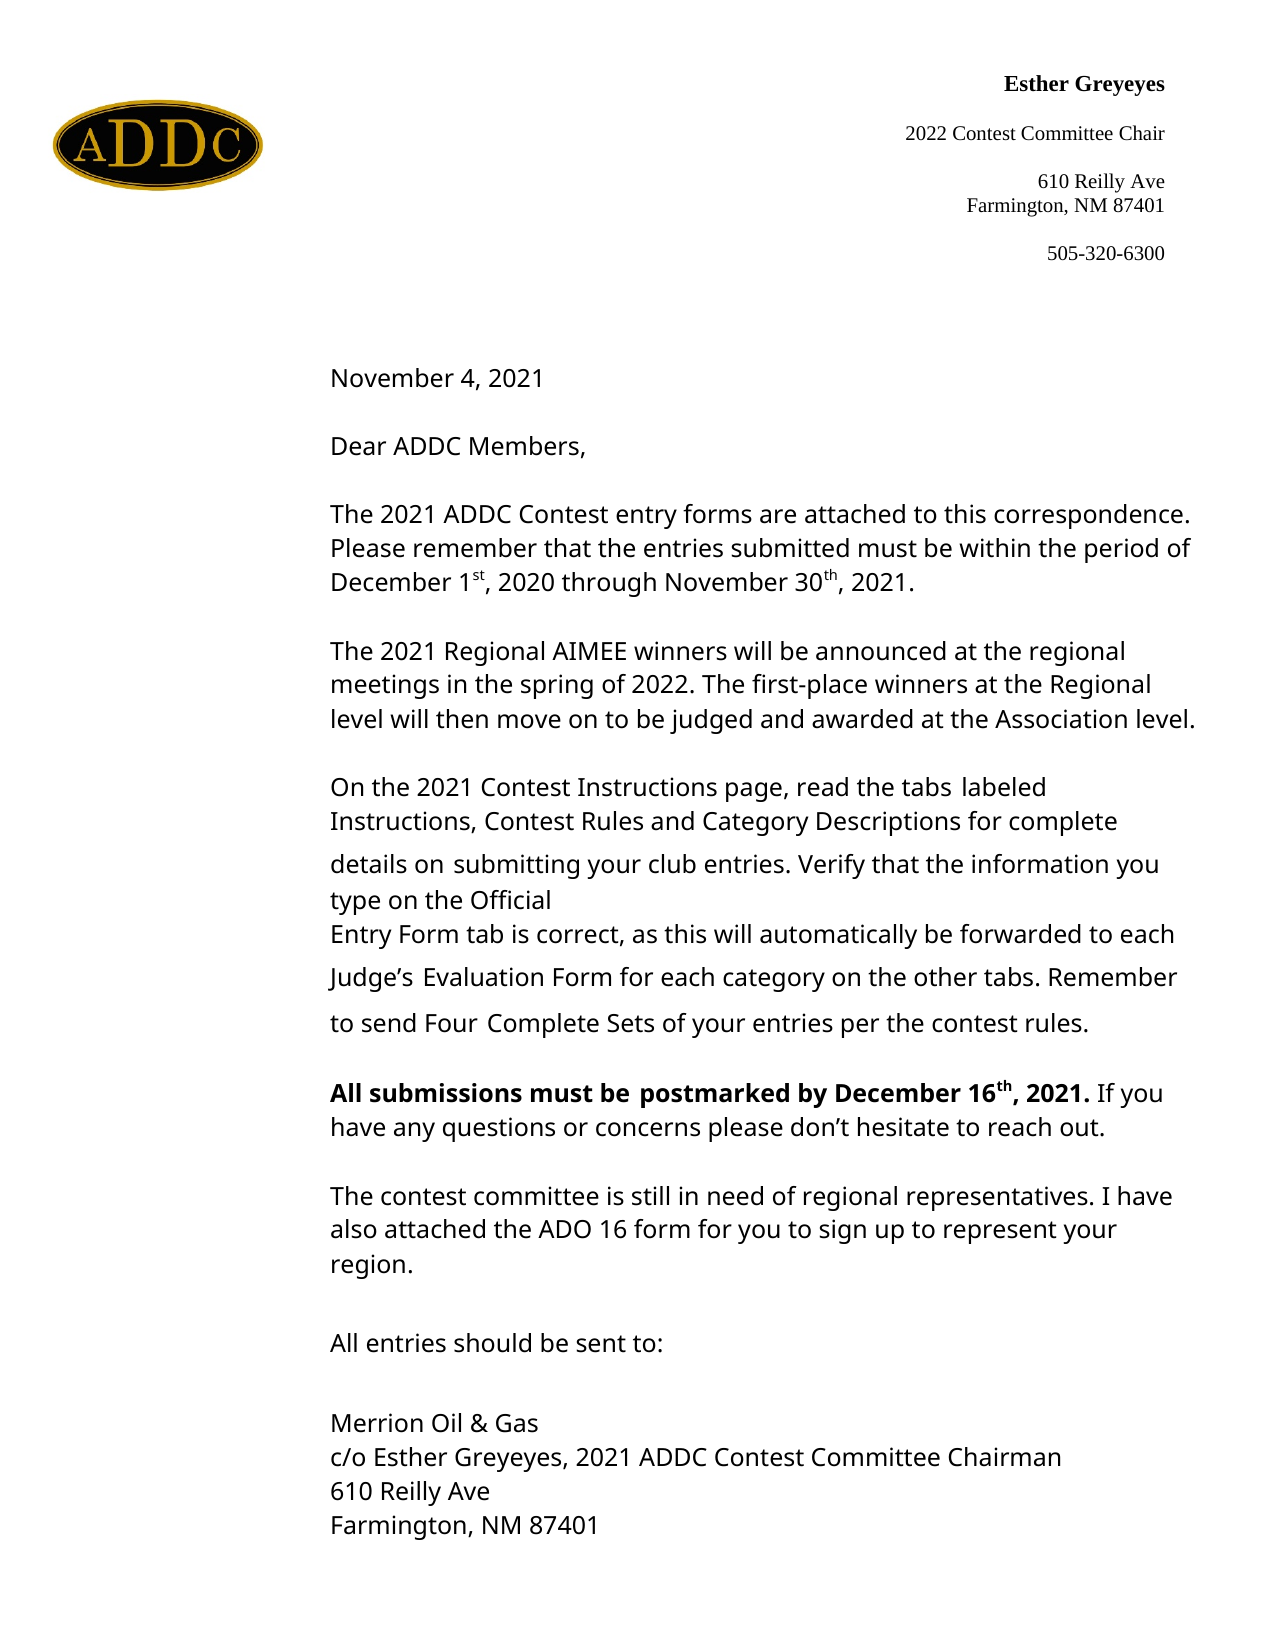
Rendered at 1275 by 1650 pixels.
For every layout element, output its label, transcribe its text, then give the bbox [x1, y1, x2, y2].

text November 4, 2021 [330, 361, 1200, 395]
text Merrion Oil & Gas [330, 1360, 1200, 1439]
text The 2021 ADDC Contest entry forms are attached to this correspondence. Please remember that the entries submitted must be within the period of December 1st, 2020 through November 30th, 2021. [330, 497, 1200, 599]
picture [46, 94, 268, 194]
text c/o Esther Greyeyes, 2021 ADDC Contest Committee Chairman 610 Reilly Ave Farmington, NM 87401 [330, 1439, 1200, 1541]
text Dear ADDC Members, [330, 429, 1200, 463]
text The 2021 Regional AIMEE winners will be announced at the regional meetings in the spring of 2022. The first-place winners at the Regional level will then move on to be judged and awarded at the Association level. [330, 633, 1200, 735]
text The contest committee is still in need of regional representatives. I have also attached the ADO 16 form for you to sign up to represent your region. [330, 1178, 1200, 1280]
text All entries should be sent to: [330, 1280, 1200, 1360]
text All submissions must be postmarked by December 16th, 2021. If you have any questions or concerns please don’t hesitate to reach out. [330, 1076, 1200, 1144]
text On the 2021 Contest Instructions page, read the tabs labeled Instructions, Contest Rules and Category Descriptions for complete details on submitting your club entries. Verify that the information you type on the Official Entry Form tab is correct, as this will automatically be forwarded to each Judge’s Evaluation Form for each category on the other tabs. Remember to send Four Complete Sets of your entries per the contest rules. [330, 769, 1200, 1042]
